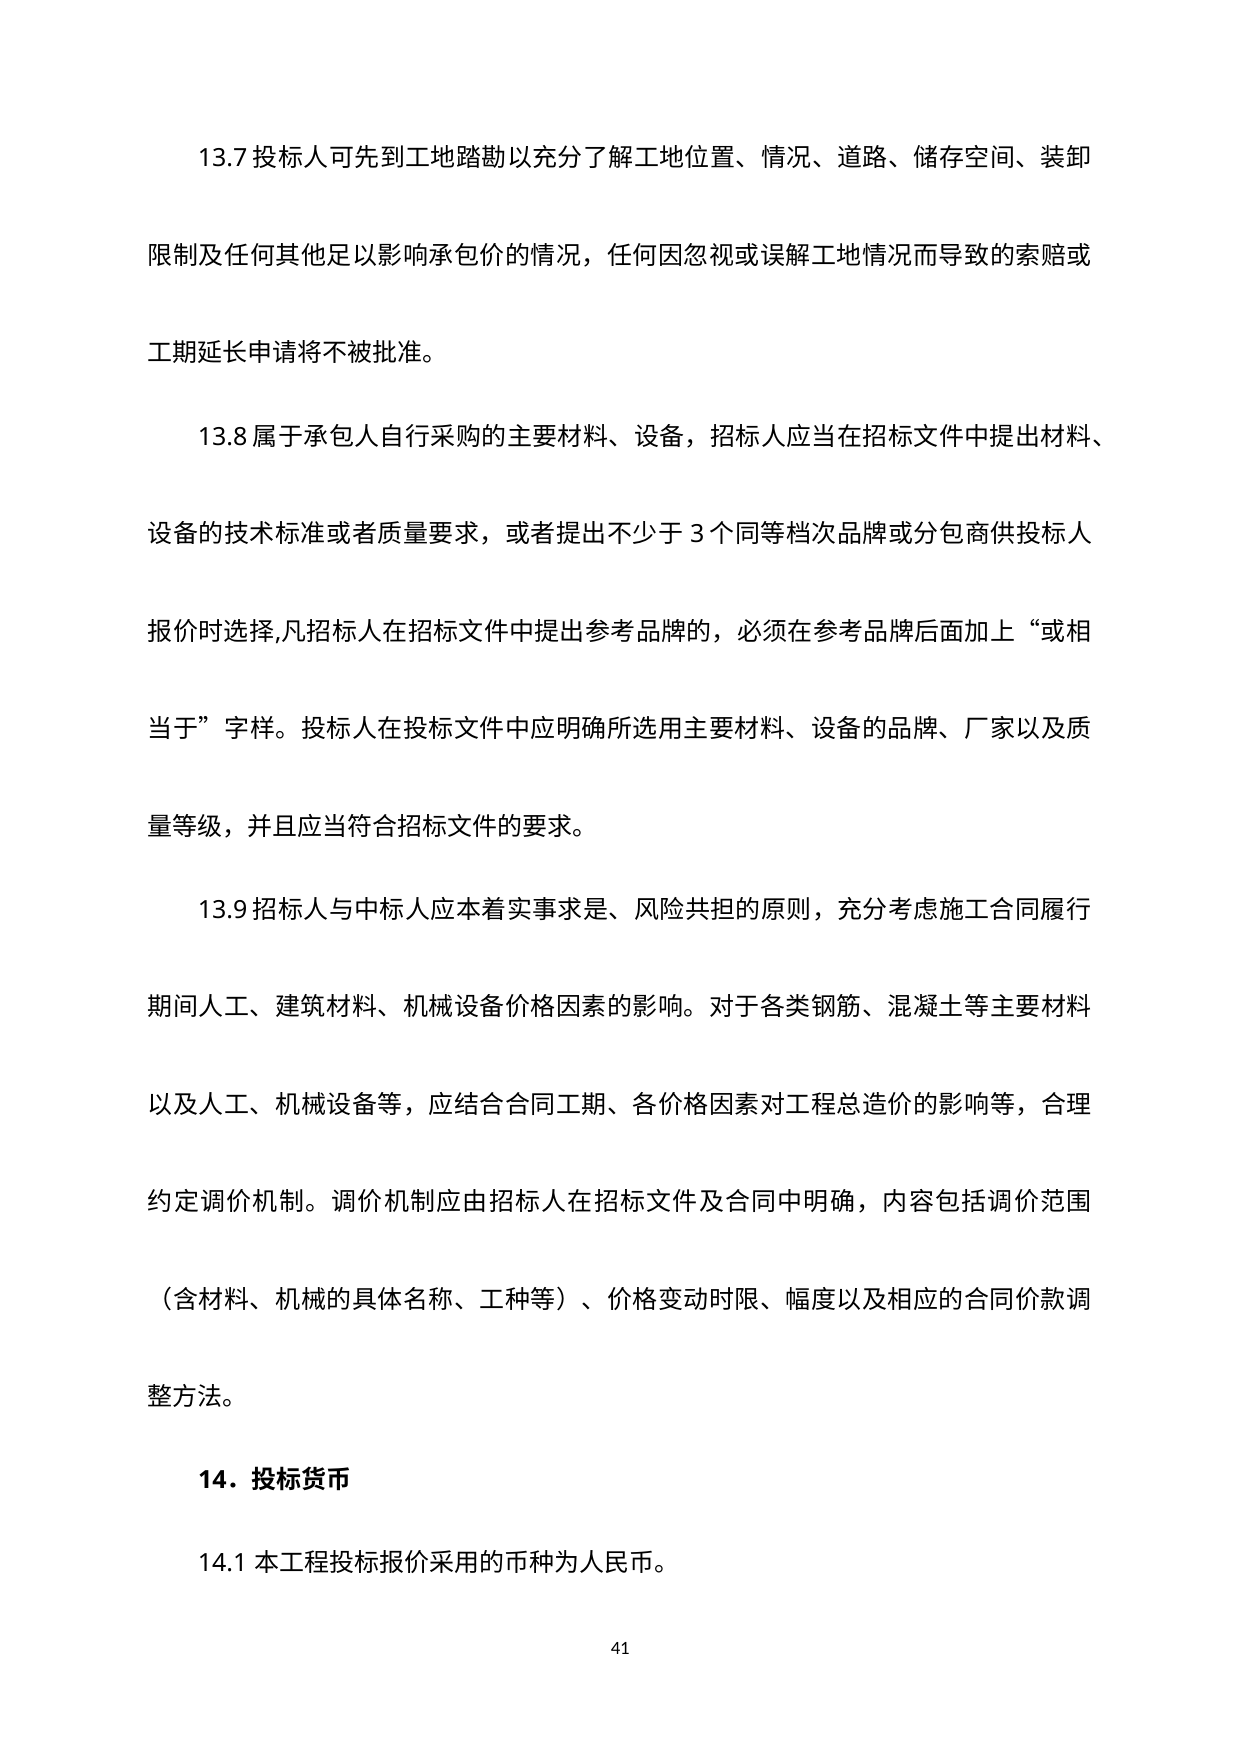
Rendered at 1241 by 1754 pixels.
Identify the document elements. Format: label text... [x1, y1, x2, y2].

text 14．投标货币 [148, 1445, 1092, 1510]
text 14.1 本工程投标报价采用的币种为人民币。 [148, 1528, 1092, 1593]
text 13.8属于承包人自行采购的主要材料、设备，招标人应当在招标文件中提出材料、设备的技术标准或者质量要求，或者提出不少于3个同等档次品牌或分包商供投标人报价时选择,凡招标人在招标文件中提出参考品牌的，必须在参考品牌后面加上“或相当于”字样。投标人在投标文件中应明确所选用主要材料、设备的品牌、厂家以及质量等级，并且应当符合招标文件的要求。 [148, 402, 1092, 857]
text 13.9招标人与中标人应本着实事求是、风险共担的原则，充分考虑施工合同履行期间人工、建筑材料、机械设备价格因素的影响。对于各类钢筋、混凝土等主要材料以及人工、机械设备等，应结合合同工期、各价格因素对工程总造价的影响等，合理约定调价机制。调价机制应由招标人在招标文件及合同中明确，内容包括调价范围（含材料、机械的具体名称、工种等）、价格变动时限、幅度以及相应的合同价款调整方法。 [148, 875, 1092, 1427]
text 13.7投标人可先到工地踏勘以充分了解工地位置、情况、道路、储存空间、装卸限制及任何其他足以影响承包价的情况，任何因忽视或误解工地情况而导致的索赔或工期延长申请将不被批准。 [148, 123, 1092, 383]
